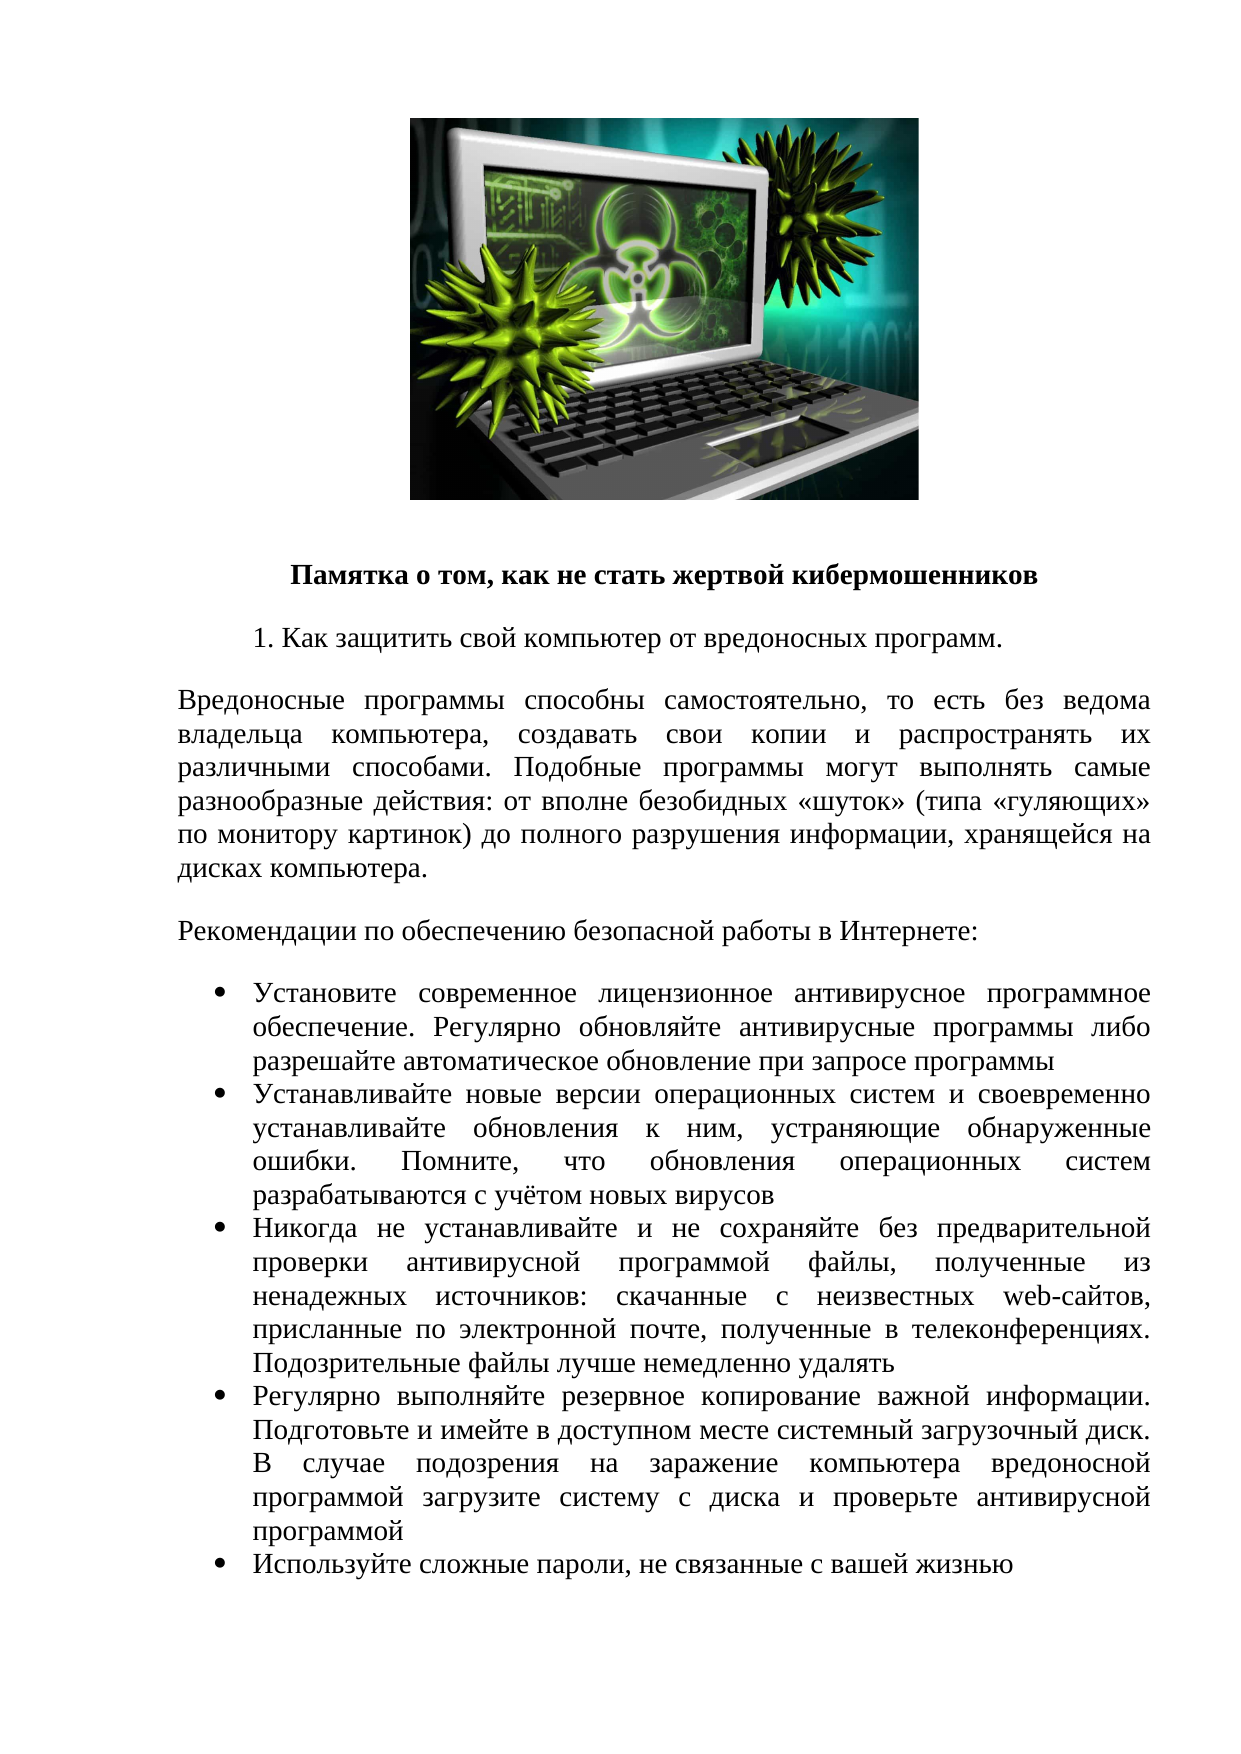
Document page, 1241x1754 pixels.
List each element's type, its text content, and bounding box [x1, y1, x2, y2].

text Памятка о том, как не стать жертвой кибермошенников [177, 557, 1152, 591]
text Вредоносные программы способны самостоятельно, то есть без ведома владельца компьютера, создавать свои копии и распространять их различными способами. Подобные программы могут выполнять самые разнообразные действия: от вполне безобидных «шуток» (типа «гуляющих» по монитору картинок) до полного разрушения информации, хранящейся на дисках компьютера. [177, 682, 1152, 884]
text 1. Как защитить свой компьютер от вредоносных программ. [252, 620, 1152, 653]
list Установите современное лицензионное антивирусное программное обеспечение. Регулярно обновляйте антивирусные программы либо разрешайте автоматическое обновление при запросе программы [215, 976, 1152, 1076]
list Используйте сложные пароли, не связанные с вашей жизнью [215, 1546, 1152, 1580]
text Рекомендации по обеспечению безопасной работы в Интернете: [177, 913, 1152, 946]
picture [410, 118, 919, 500]
list Устанавливайте новые версии операционных систем и своевременно устанавливайте обновления к ним, устраняющие обнаруженные ошибки. Помните, что обновления операционных систем разрабатываются с учётом новых вирусов [215, 1076, 1152, 1211]
list Никогда не устанавливайте и не сохраняйте без предварительной проверки антивирусной программой файлы, полученные из ненадежных источников: скачанные с неизвестных web-сайтов, присланные по электронной почте, полученные в телеконференциях. Подозрительные файлы лучше немедленно удалять [215, 1211, 1152, 1378]
list Регулярно выполняйте резервное копирование важной информации. Подготовьте и имейте в доступном месте системный загрузочный диск. В случае подозрения на заражение компьютера вредоносной программой загрузите систему с диска и проверьте антивирусной программой [215, 1378, 1152, 1546]
